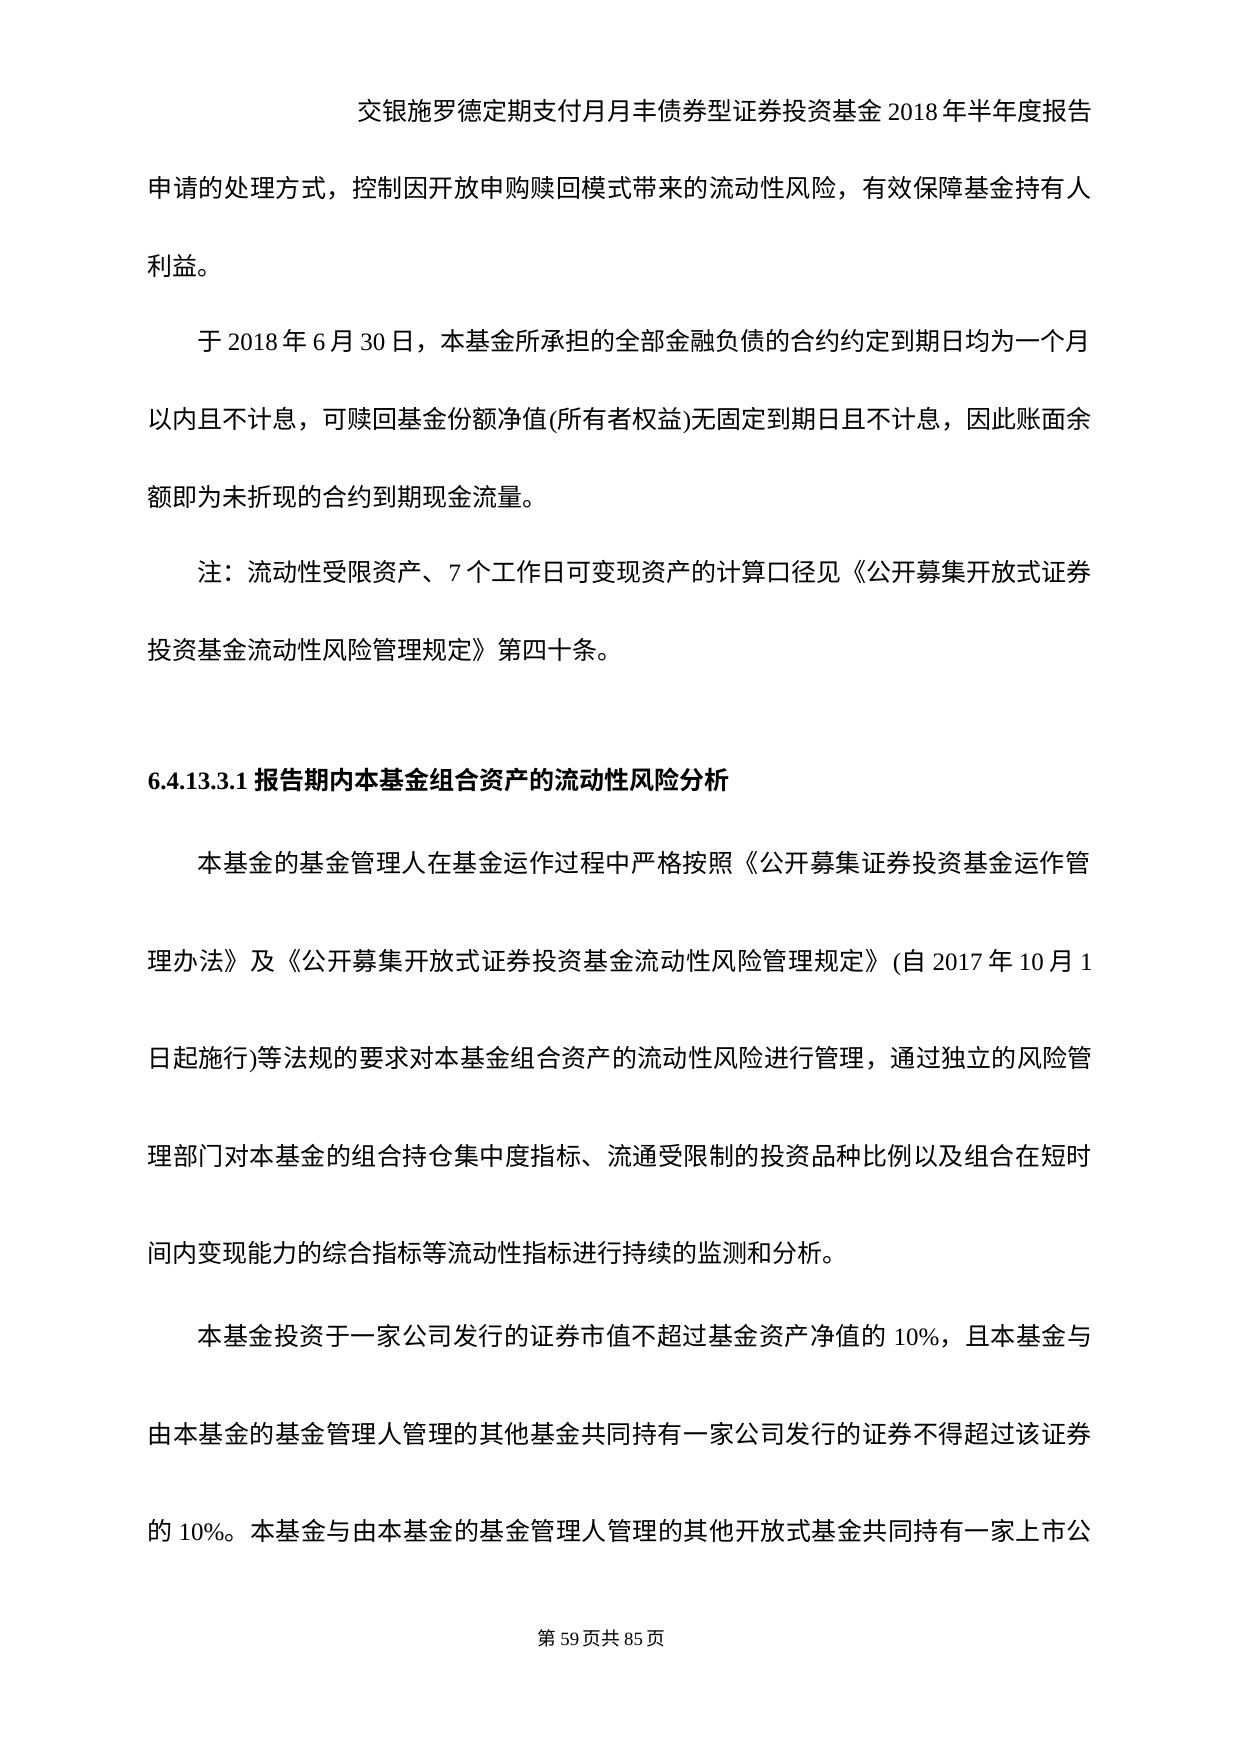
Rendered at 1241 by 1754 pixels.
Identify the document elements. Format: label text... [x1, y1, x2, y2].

text 注：流动性受限资产、7个工作日可变现资产的计算口径见《公开募集开放式证券投资基金流动性风险管理规定》第四十条。 [148, 538, 1092, 681]
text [148, 154, 1092, 297]
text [148, 1302, 1092, 1562]
text 6.4.13.3.1 报告期内本基金组合资产的流动性风险分析 [148, 746, 1092, 811]
text 于2018年6月30日，本基金所承担的全部金融负债的合约约定到期日均为一个月以内且不计息，可赎回基金份额净值(所有者权益)无固定到期日且不计息，因此账面余额即为未折现的合约到期现金流量。 [148, 307, 1092, 528]
text 本基金的基金管理人在基金运作过程中严格按照《公开募集证券投资基金运作管理办法》及《公开募集开放式证券投资基金流动性风险管理规定》(自2017年10月1日起施行)等法规的要求对本基金组合资产的流动性风险进行管理，通过独立的风险管理部门对本基金的组合持仓集中度指标、流通受限制的投资品种比例以及组合在短时间内变现能力的综合指标等流动性指标进行持续的监测和分析。 [148, 829, 1092, 1284]
